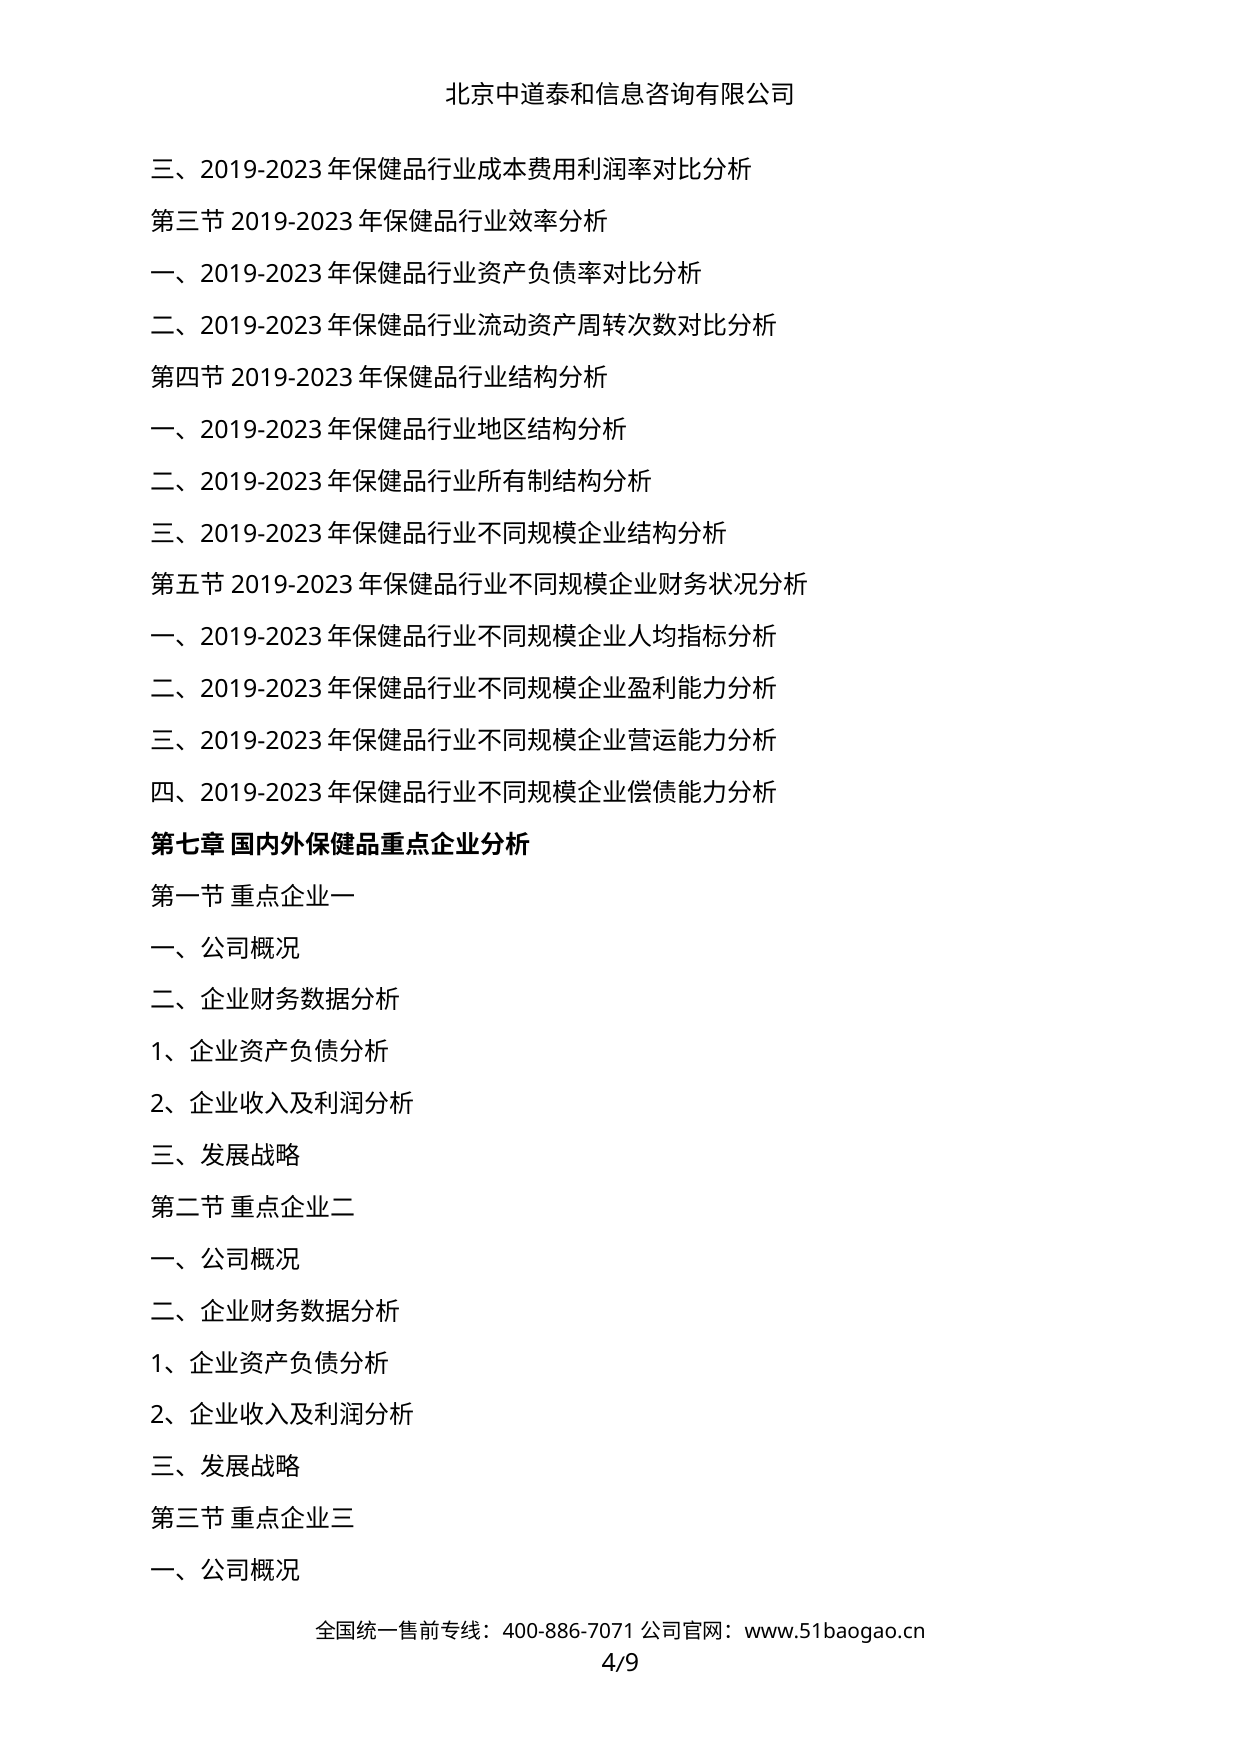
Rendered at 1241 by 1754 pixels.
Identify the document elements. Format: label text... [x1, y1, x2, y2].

text 一、2019-2023年保健品行业不同规模企业人均指标分析 [150, 617, 1090, 653]
text 2、企业收入及利润分析 [150, 1395, 1090, 1431]
text 一、公司概况 [150, 1239, 1090, 1276]
text 一、2019-2023年保健品行业地区结构分析 [150, 409, 1090, 446]
text 第三节 2019-2023年保健品行业效率分析 [150, 202, 1090, 238]
text 第二节 重点企业二 [150, 1187, 1090, 1224]
text 一、公司概况 [150, 1551, 1090, 1587]
text 二、企业财务数据分析 [150, 980, 1090, 1016]
text 第四节 2019-2023年保健品行业结构分析 [150, 357, 1090, 394]
text 1、企业资产负债分析 [150, 1032, 1090, 1068]
text 四、2019-2023年保健品行业不同规模企业偿债能力分析 [150, 772, 1090, 809]
text 二、2019-2023年保健品行业不同规模企业盈利能力分析 [150, 669, 1090, 705]
text 第五节 2019-2023年保健品行业不同规模企业财务状况分析 [150, 565, 1090, 601]
text 二、企业财务数据分析 [150, 1291, 1090, 1327]
text 二、2019-2023年保健品行业所有制结构分析 [150, 461, 1090, 497]
text 二、2019-2023年保健品行业流动资产周转次数对比分析 [150, 306, 1090, 342]
text 1、企业资产负债分析 [150, 1343, 1090, 1379]
text 2、企业收入及利润分析 [150, 1084, 1090, 1120]
text 三、2019-2023年保健品行业不同规模企业结构分析 [150, 513, 1090, 549]
text 三、2019-2023年保健品行业成本费用利润率对比分析 [150, 150, 1090, 186]
text 第三节 重点企业三 [150, 1499, 1090, 1535]
text 三、发展战略 [150, 1136, 1090, 1172]
text 第七章 国内外保健品重点企业分析 [150, 824, 1090, 861]
text 三、2019-2023年保健品行业不同规模企业营运能力分析 [150, 721, 1090, 757]
text 三、发展战略 [150, 1447, 1090, 1483]
text 一、公司概况 [150, 928, 1090, 964]
text 第一节 重点企业一 [150, 876, 1090, 912]
text 一、2019-2023年保健品行业资产负债率对比分析 [150, 254, 1090, 290]
